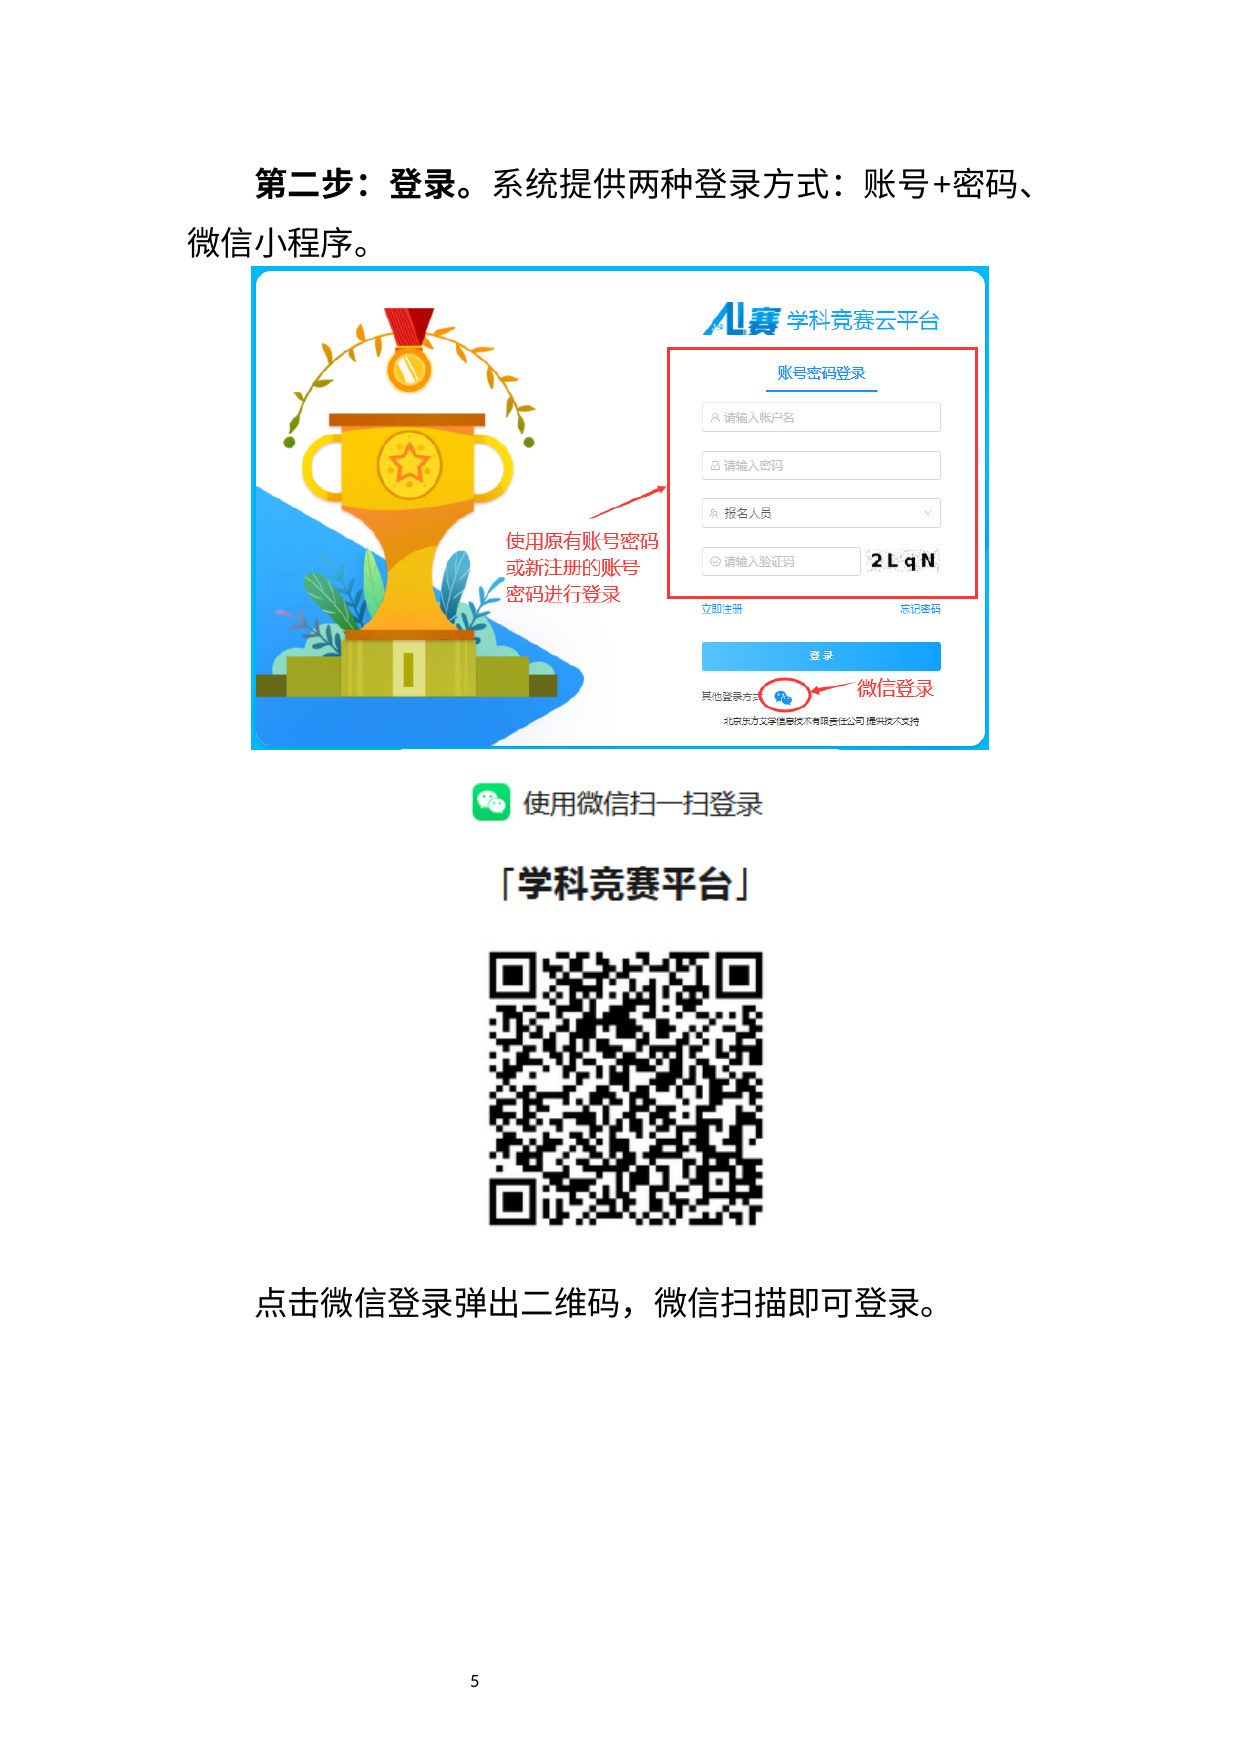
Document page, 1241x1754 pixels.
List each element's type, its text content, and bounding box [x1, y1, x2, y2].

picture [257, 272, 984, 745]
picture [401, 750, 839, 1269]
text 点击微信登录弹出二维码，微信扫描即可登录。 [187, 1268, 1053, 1327]
text 第二步：登录。系统提供两种登录方式：账号+密码、微信小程序。 [187, 150, 1053, 267]
